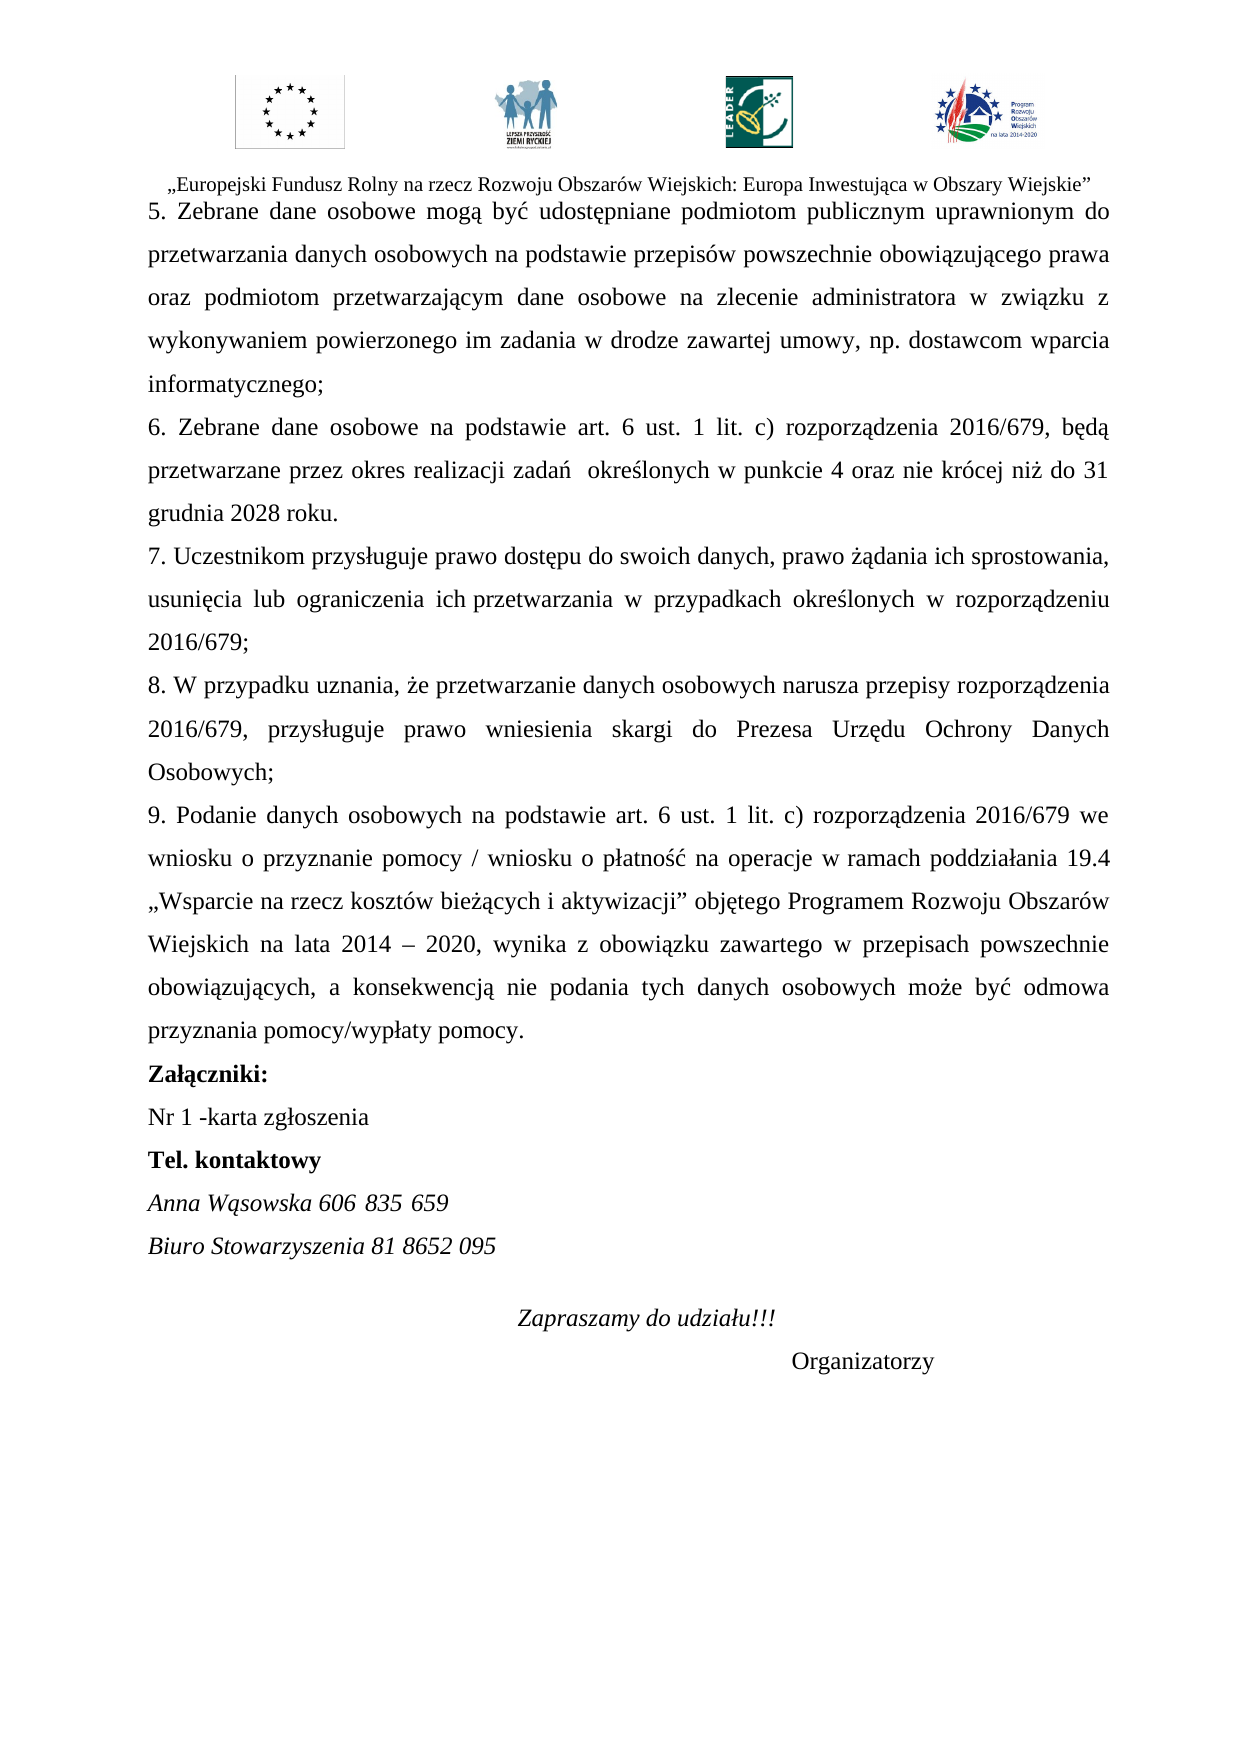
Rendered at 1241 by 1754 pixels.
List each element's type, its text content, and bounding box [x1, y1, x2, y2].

text 6. Zebrane dane osobowe na podstawie art. 6 ust. 1 lit. c) rozporządzenia 2016/679, będą przetwarzane przez okres realizacji zadań określonych w punkcie 4 oraz nie krócej niż do 31 grudnia 2028 roku. [148, 412, 1110, 527]
text 9. Podanie danych osobowych na podstawie art. 6 ust. 1 lit. c) rozporządzenia 2016/679 we wniosku o przyznanie pomocy / wniosku o płatność na operacje w ramach poddziałania 19.4 „Wsparcie na rzecz kosztów bieżących i aktywizacji” objętego Programem Rozwoju Obszarów Wiejskich na lata 2014 – 2020, wynika z obowiązku zawartego w przepisach powszechnie obowiązujących, a konsekwencją nie podania tych danych osobowych może być odmowa przyznania pomocy/wypłaty pomocy. [148, 800, 1110, 1044]
text Załączniki: [148, 1059, 1110, 1087]
text 8. W przypadku uznania, że przetwarzanie danych osobowych narusza przepisy rozporządzenia 2016/679, przysługuje prawo wniesienia skargi do Prezesa Urzędu Ochrony Danych Osobowych; [148, 671, 1110, 786]
text 7. Uczestnikom przysługuje prawo dostępu do swoich danych, prawo żądania ich sprostowania, usunięcia lub ograniczenia ich przetwarzania w przypadkach określonych w rozporządzeniu 2016/679; [148, 541, 1110, 656]
picture [235, 75, 345, 149]
picture [930, 73, 1045, 149]
picture [725, 76, 794, 149]
text Nr 1 -karta zgłoszenia [148, 1102, 1110, 1131]
picture [494, 80, 558, 149]
list Zapraszamy do udziału!!! [185, 1303, 1110, 1332]
text Organizatorzy [148, 1346, 1110, 1375]
text Biuro Stowarzyszenia 81 8652 095 [148, 1231, 1110, 1260]
text 5. Zebrane dane osobowe mogą być udostępniane podmiotom publicznym uprawnionym do przetwarzania danych osobowych na podstawie przepisów powszechnie obowiązującego prawa oraz podmiotom przetwarzającym dane osobowe na zlecenie administratora w związku z wykonywaniem powierzonego im zadania w drodze zawartej umowy, np. dostawcom wparcia informatycznego; [148, 196, 1110, 397]
text Anna Wąsowska 606 835 659 [148, 1188, 1110, 1217]
text Tel. kontaktowy [148, 1145, 1110, 1174]
